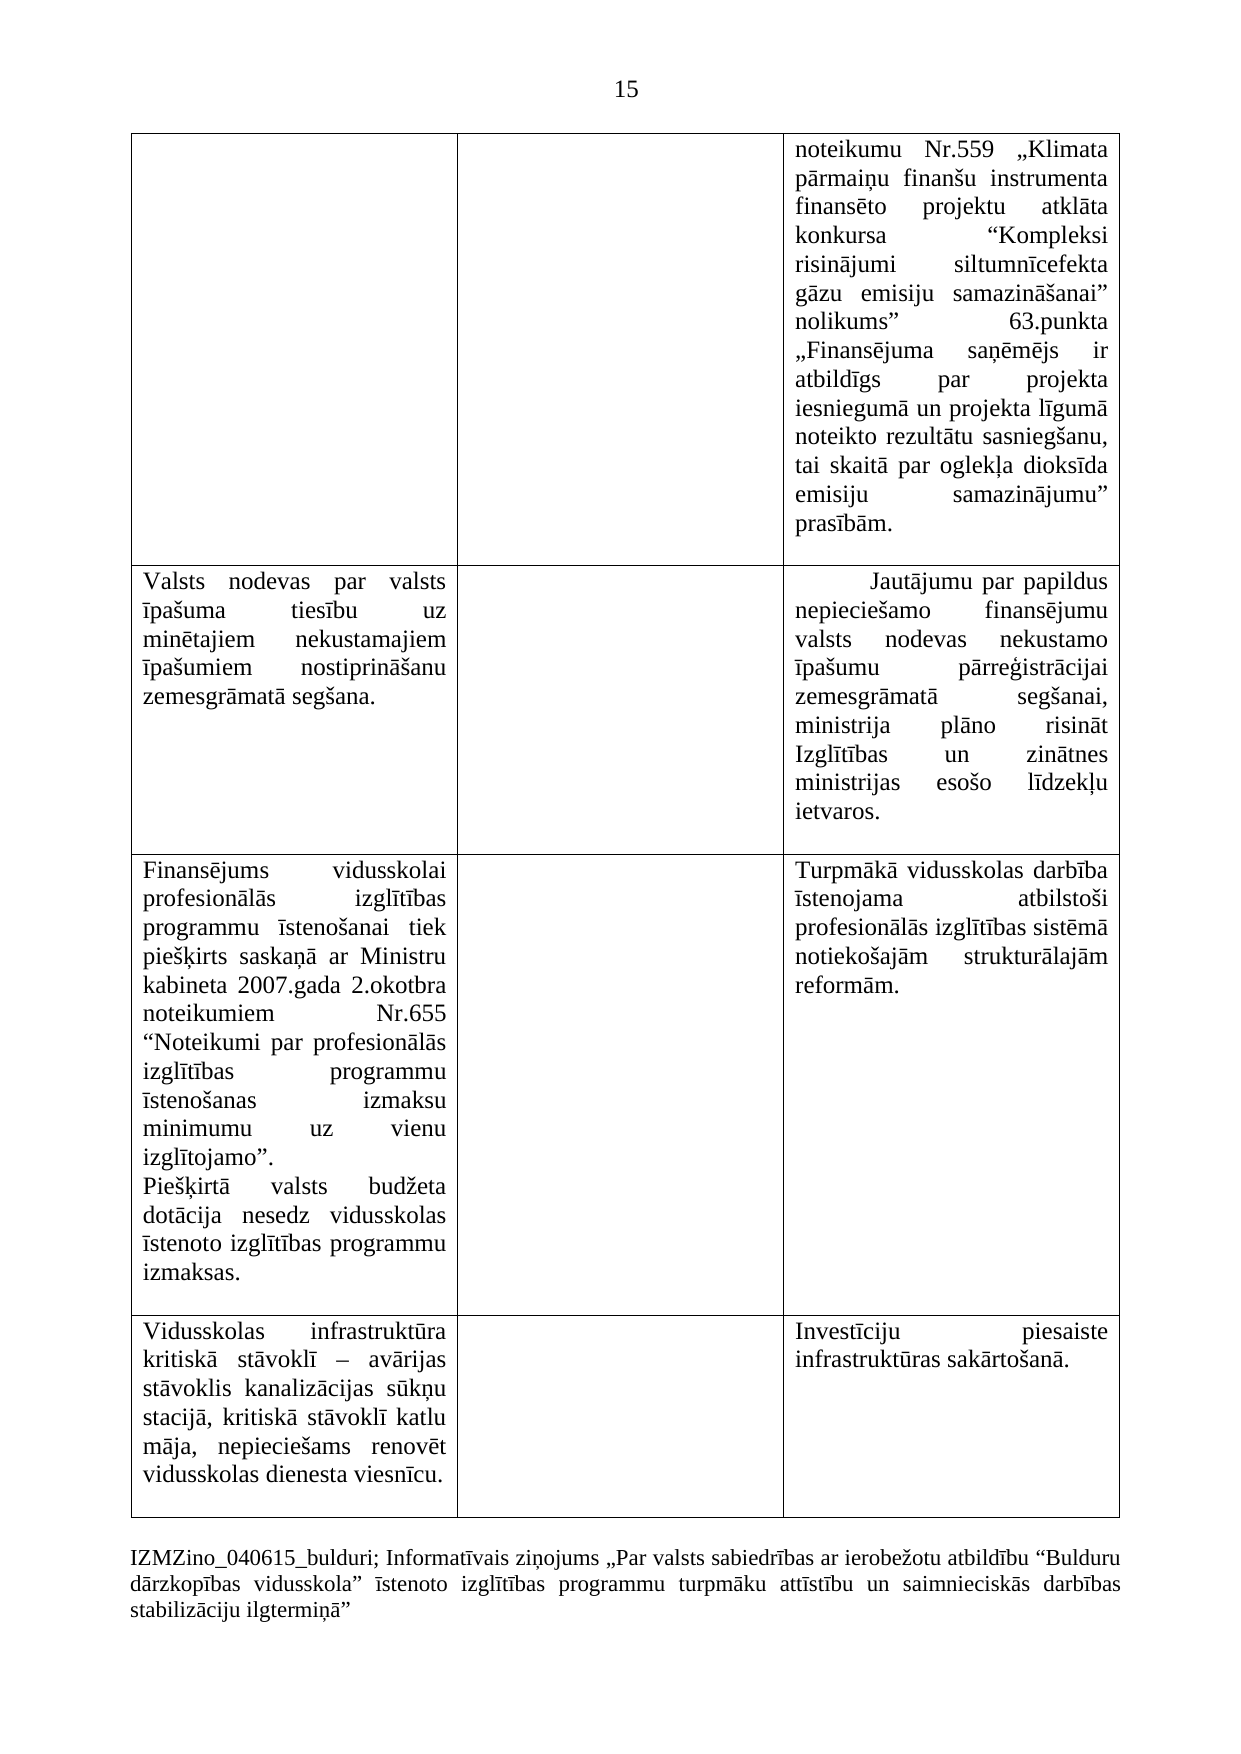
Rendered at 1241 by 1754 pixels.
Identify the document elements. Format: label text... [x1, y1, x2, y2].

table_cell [132, 134, 457, 565]
table_cell Investīciju piesaiste infrastruktūras sakārtošanā. [784, 1316, 1119, 1517]
table_cell Valsts nodevas par valsts īpašuma tiesību uz minētajiem nekustamajiem īpašumiem nostiprināšanu zemesgrāmatā segšana. [132, 566, 457, 854]
table_cell [458, 1316, 783, 1517]
table_cell Finansējums vidusskolai profesionālās izglītības programmu īstenošanai tiek piešķirts saskaņā ar Ministru kabineta 2007.gada 2.okotbra noteikumiem Nr.655 “Noteikumi par profesionālās izglītības programmu īstenošanas izmaksu minimumu uz vienu izglītojamo”. Piešķirtā valsts budžeta dotācija nesedz vidusskolas īstenoto izglītības programmu izmaksas. [132, 855, 457, 1315]
table_cell Jautājumu par papildus nepieciešamo finansējumu valsts nodevas nekustamo īpašumu pārreģistrācijai zemesgrāmatā segšanai, ministrija plāno risināt Izglītības un zinātnes ministrijas esošo līdzekļu ietvaros. [784, 566, 1119, 854]
table_cell [458, 566, 783, 854]
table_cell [458, 134, 783, 565]
table_cell [458, 855, 783, 1315]
table_cell Vidusskolas infrastruktūra kritiskā stāvoklī – avārijas stāvoklis kanalizācijas sūkņu stacijā, kritiskā stāvoklī katlu māja, nepieciešams renovēt vidusskolas dienesta viesnīcu. [132, 1316, 457, 1517]
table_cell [784, 134, 1119, 565]
table_cell Turpmākā vidusskolas darbība īstenojama atbilstoši profesionālās izglītības sistēmā notiekošajām strukturālajām reformām. [784, 855, 1119, 1315]
